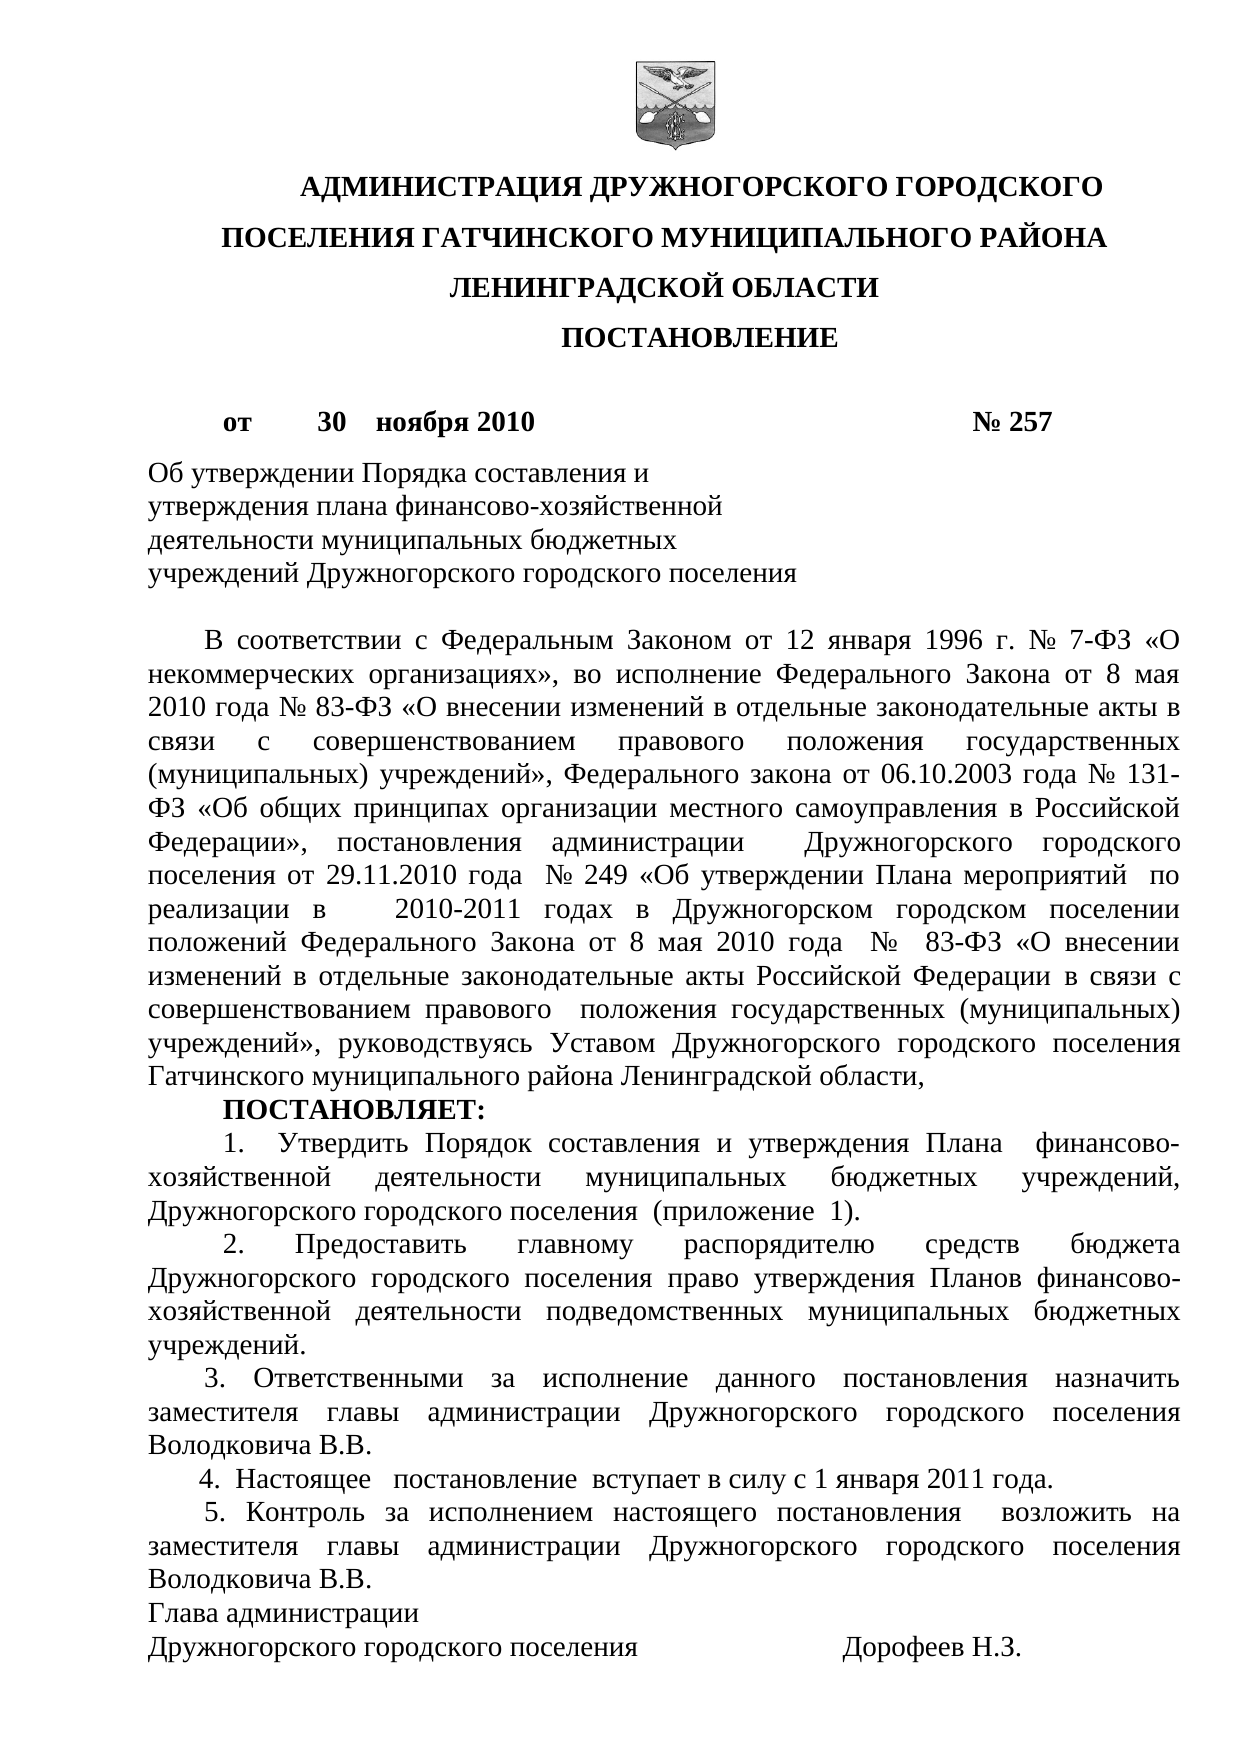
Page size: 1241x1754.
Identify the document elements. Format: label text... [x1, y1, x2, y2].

text В соответствии с Федеральным Законом от 12 января . № 7-ФЗ «О некоммерческих организациях», во исполнение Федерального Закона от 8 мая 2010 года № 83-ФЗ «О внесении изменений в отдельные законодательные акты в связи с совершенствованием правового положения государственных (муниципальных) учреждений», Федерального закона от 06.10.2003 года № 131-ФЗ «Об общих принципах организации местного самоуправления в Российской Федерации», постановления администрации Дружногорского городского поселения от 29.11.2010 года № 249 «Об утверждении Плана мероприятий по реализации в 2010-2011 годах в Дружногорском городском поселении положений Федерального Закона от 8 мая 2010 года № 83-ФЗ «О внесении изменений в отдельные законодательные акты Российской Федерации в связи с совершенствованием правового положения государственных (муниципальных) учреждений», руководствуясь Уставом Дружногорского городского поселения Гатчинского муниципального района Ленинградской области, [148, 622, 1181, 1092]
text ПОСТАНОВЛЕНИЕ [0, 321, 1181, 354]
text Дружногорского городского поселения Дорофеев Н.З. [148, 1629, 1181, 1662]
text от 30 ноября 2010 № 257 [148, 404, 1181, 438]
text Об утверждении Порядка составления и [148, 455, 1181, 488]
text 5. Контроль за исполнением настоящего постановления возложить на заместителя главы администрации Дружногорского городского поселения Володковича В.В. [148, 1494, 1181, 1595]
text 2. Предоставить главному распорядителю средств бюджета Дружногорского городского поселения право утверждения Планов финансово-хозяйственной деятельности подведомственных муниципальных бюджетных учреждений. [148, 1226, 1181, 1360]
text ПОСТАНОВЛЯЕТ: [148, 1092, 1181, 1126]
text АДМИНИСТРАЦИЯ ДРУЖНОГОРСКОГО ГОРОДСКОГО ПОСЕЛЕНИЯ ГАТЧИНСКОГО МУНИЦИПАЛЬНОГО РАЙОНА ЛЕНИНГРАДСКОЙ ОБЛАСТИ [148, 169, 1181, 304]
text учреждений Дружногорского городского поселения [148, 555, 1181, 589]
picture [631, 59, 717, 153]
text 3. Ответственными за исполнение данного постановления назначить заместителя главы администрации Дружногорского городского поселения Володковича В.В. [148, 1360, 1181, 1461]
text 1. Утвердить Порядок составления и утверждения Плана финансово-хозяйственной деятельности муниципальных бюджетных учреждений, Дружногорского городского поселения (приложение 1). [148, 1126, 1181, 1226]
text утверждения плана финансово-хозяйственной [148, 488, 1181, 522]
text 4. Настоящее постановление вступает в силу с 1 января 2011 года. [148, 1461, 1181, 1494]
text Глава администрации [148, 1595, 1181, 1629]
text деятельности муниципальных бюджетных [148, 522, 1181, 555]
